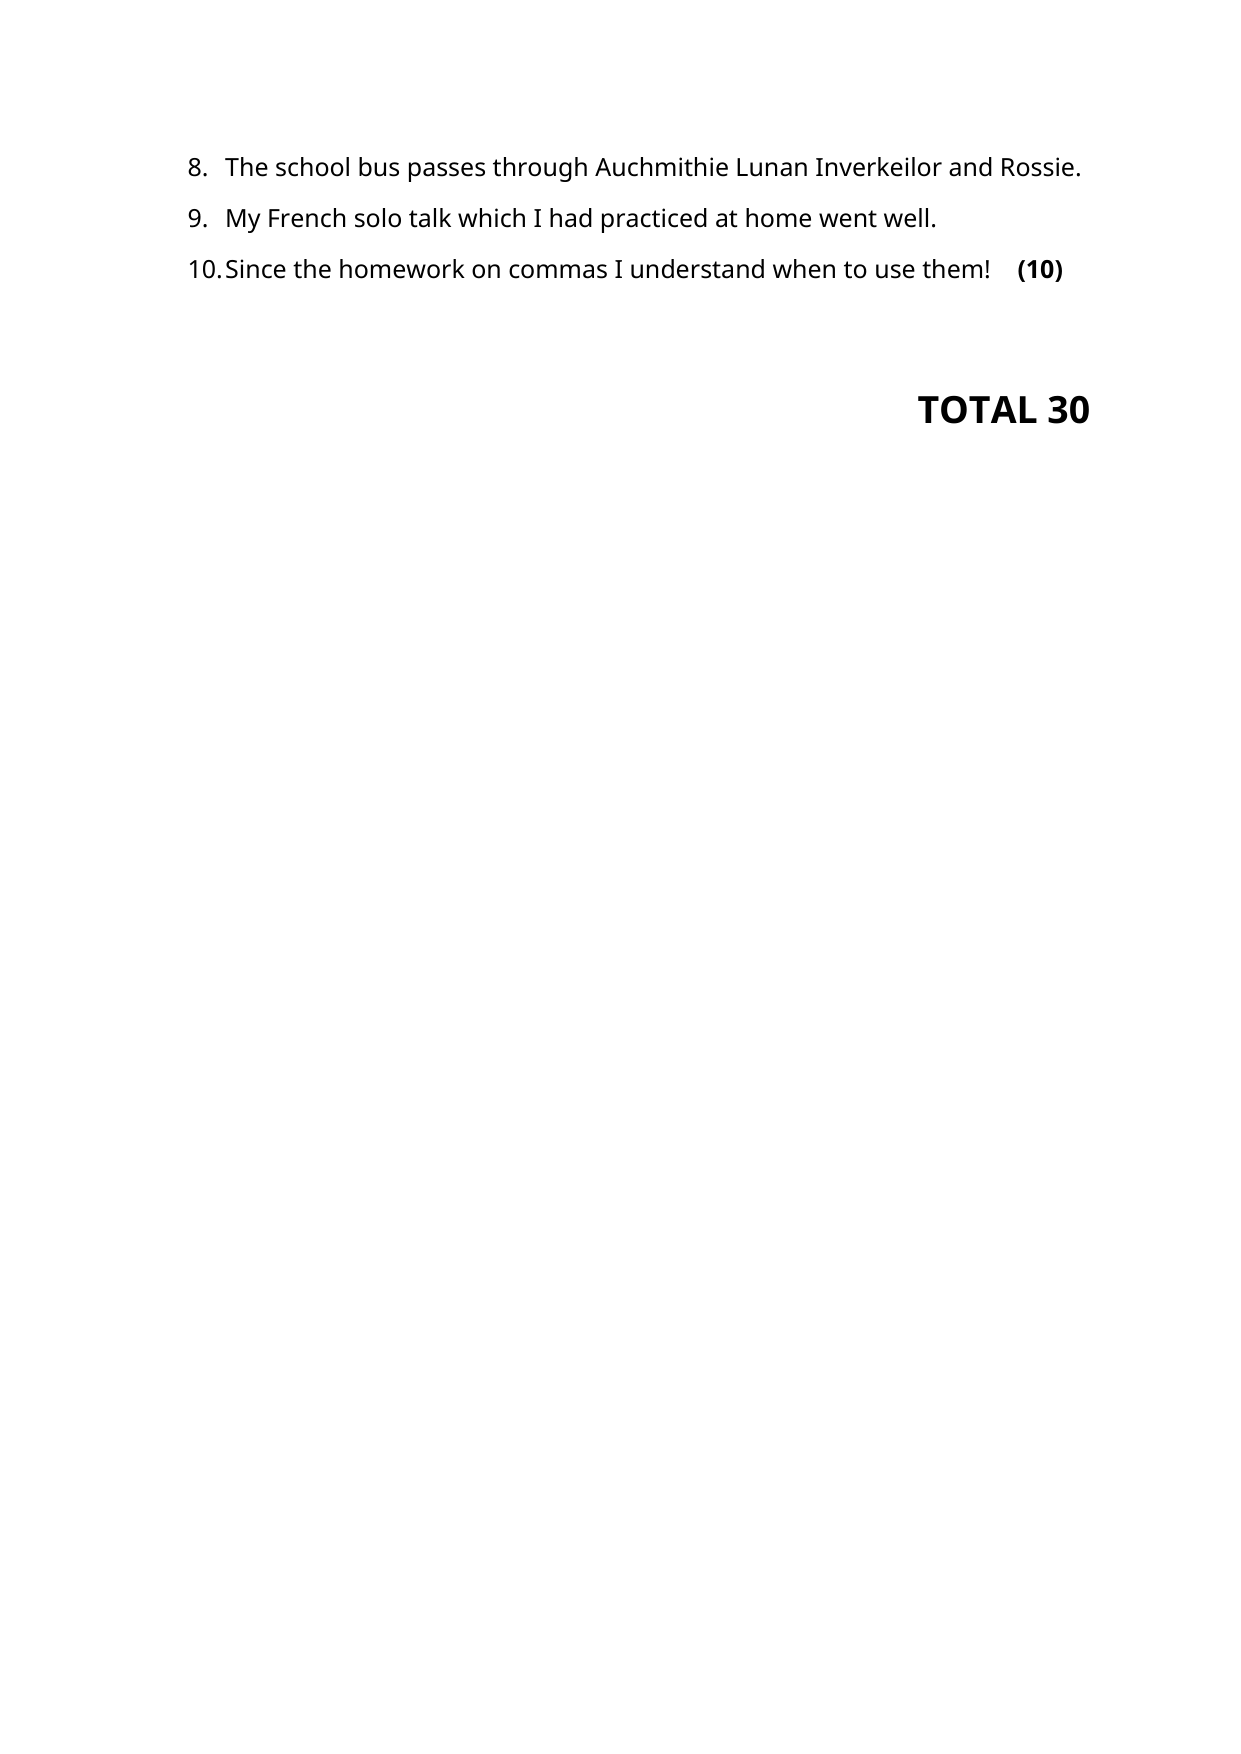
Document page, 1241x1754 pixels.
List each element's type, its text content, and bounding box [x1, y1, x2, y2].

list My French solo talk which I had practiced at home went well. [187, 201, 1090, 235]
list Since the homework on commas I understand when to use them! (10) [187, 252, 1090, 286]
list The school bus passes through Auchmithie Lunan Inverkeilor and Rossie. [187, 150, 1090, 184]
text TOTAL 30 [187, 383, 1090, 434]
